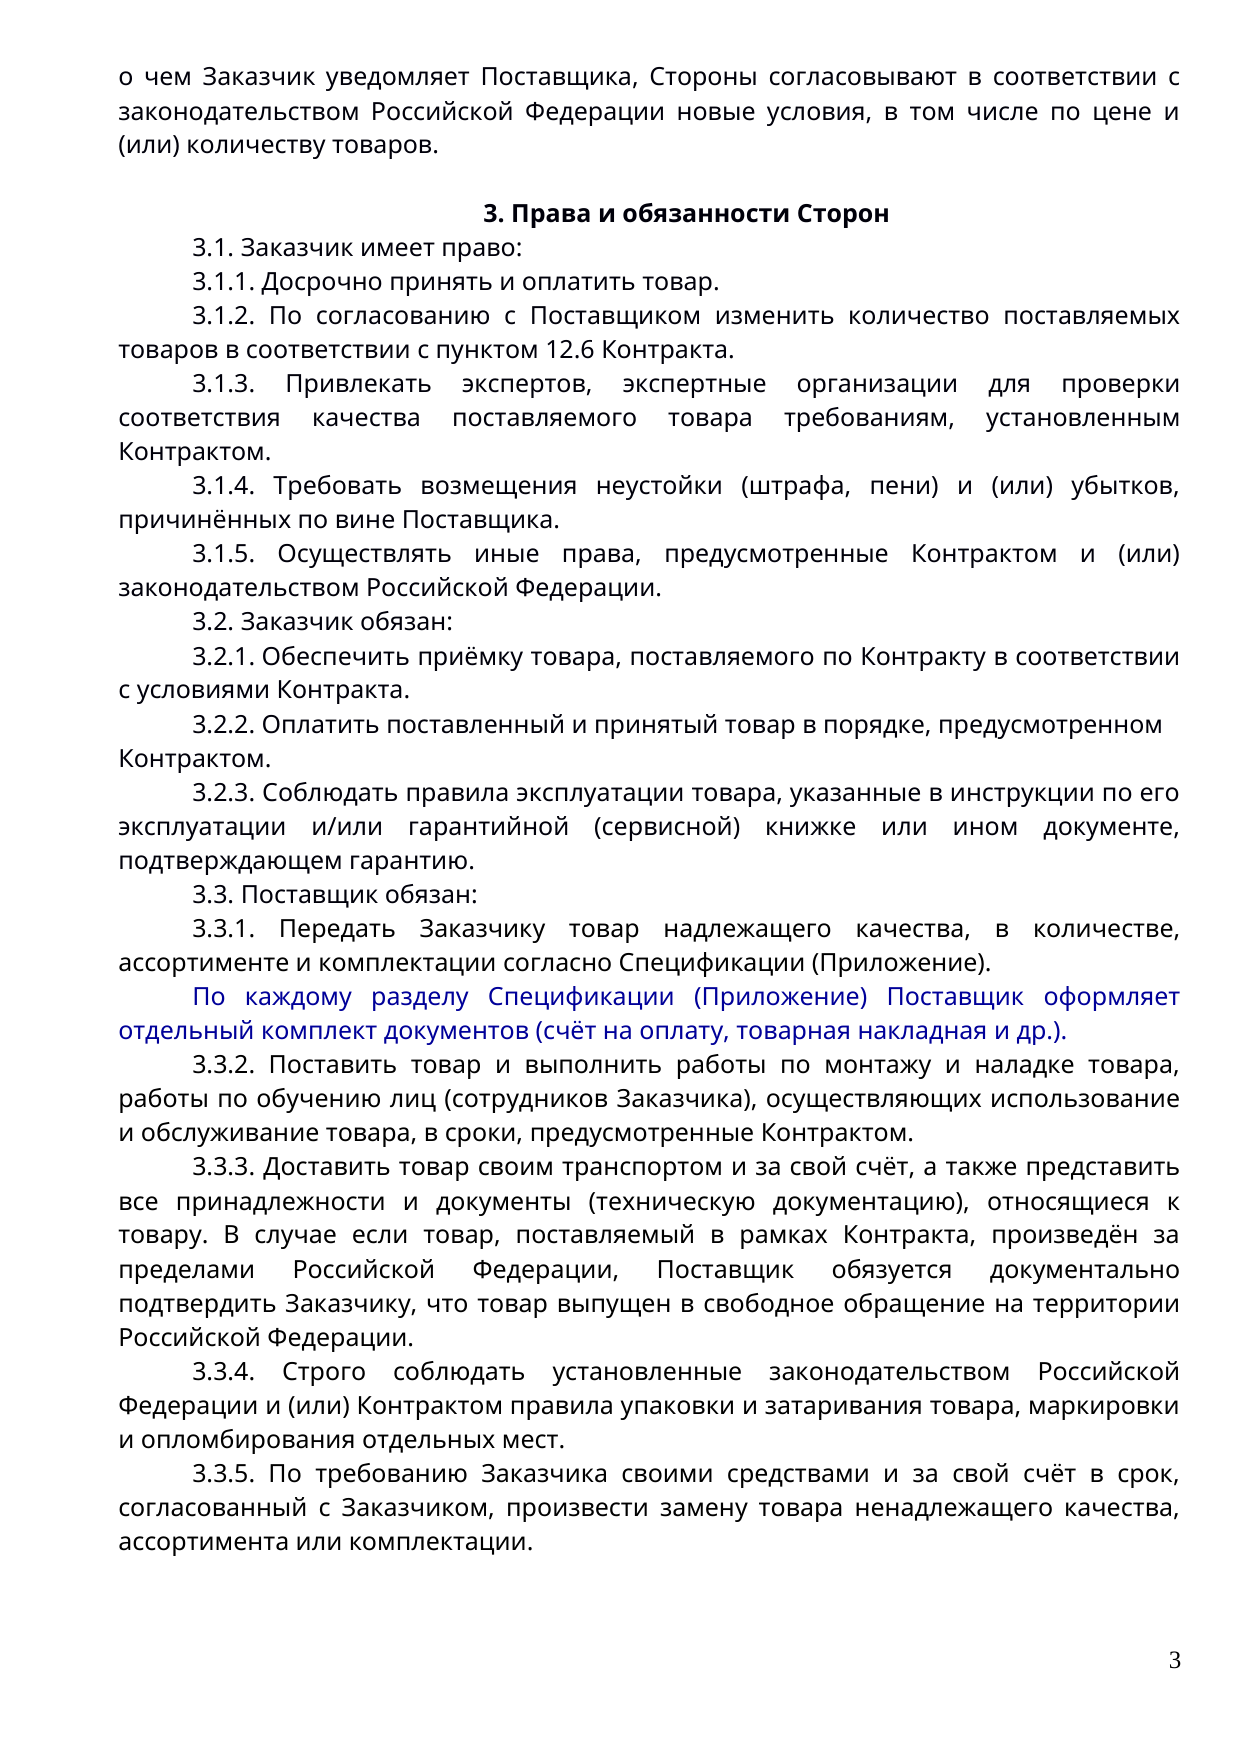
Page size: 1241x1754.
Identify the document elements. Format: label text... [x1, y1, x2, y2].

text 3.2.1. Обеспечить приёмку товара, поставляемого по Контракту в соответствии с условиями Контракта. [118, 638, 1181, 706]
text 3.1. Заказчик имеет право: [118, 229, 1181, 263]
text 3.1.5. Осуществлять иные права, предусмотренные Контрактом и (или) законодательством Российской Федерации. [118, 536, 1181, 604]
text 3.2.3. Соблюдать правила эксплуатации товара, указанные в инструкции по его эксплуатации и/или гарантийной (сервисной) книжке или ином документе, подтверждающем гарантию. [118, 774, 1181, 877]
text 3.3.3. Доставить товар своим транспортом и за свой счёт, а также представить все принадлежности и документы (техническую документацию), относящиеся к товару. В случае если товар, поставляемый в рамках Контракта, произведён за пределами Российской Федерации, Поставщик обязуется документально подтвердить Заказчику, что товар выпущен в свободное обращение на территории Российской Федерации. [118, 1149, 1181, 1353]
text 3.3. Поставщик обязан: [118, 877, 1181, 911]
text 3.1.4. Требовать возмещения неустойки (штрафа, пени) и (или) убытков, причинённых по вине Поставщика. [118, 468, 1181, 536]
text 3.3.2. Поставить товар и выполнить работы по монтажу и наладке товара, работы по обучению лиц (сотрудников Заказчика), осуществляющих использование и обслуживание товара, в сроки, предусмотренные Контрактом. [118, 1047, 1181, 1149]
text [118, 59, 1181, 161]
text 3. Права и обязанности Сторон [118, 195, 1181, 229]
text 3.2.2. Оплатить поставленный и принятый товар в порядке, предусмотренном Контрактом. [118, 706, 1181, 774]
text 3.1.3. Привлекать экспертов, экспертные организации для проверки соответствия качества поставляемого товара требованиям, установленным Контрактом. [118, 366, 1181, 468]
text 3.1.1. Досрочно принять и оплатить товар. [118, 263, 1181, 297]
text 3.3.1. Передать Заказчику товар надлежащего качества, в количестве, ассортименте и комплектации согласно Спецификации (Приложение). [118, 911, 1181, 979]
text 3.1.2. По согласованию с Поставщиком изменить количество поставляемых товаров в соответствии с пунктом 12.6 Контракта. [118, 297, 1181, 366]
text 3.2. Заказчик обязан: [118, 604, 1181, 638]
text По каждому разделу Спецификации (Приложение) Поставщик оформляет отдельный комплект документов (счёт на оплату, товарная накладная и др.). [118, 979, 1181, 1047]
text 3.3.4. Строго соблюдать установленные законодательством Российской Федерации и (или) Контрактом правила упаковки и затаривания товара, маркировки и опломбирования отдельных мест. [118, 1353, 1181, 1456]
text 3.3.5. По требованию Заказчика своими средствами и за свой счёт в срок, согласованный с Заказчиком, произвести замену товара ненадлежащего качества, ассортимента или комплектации. [118, 1456, 1181, 1558]
